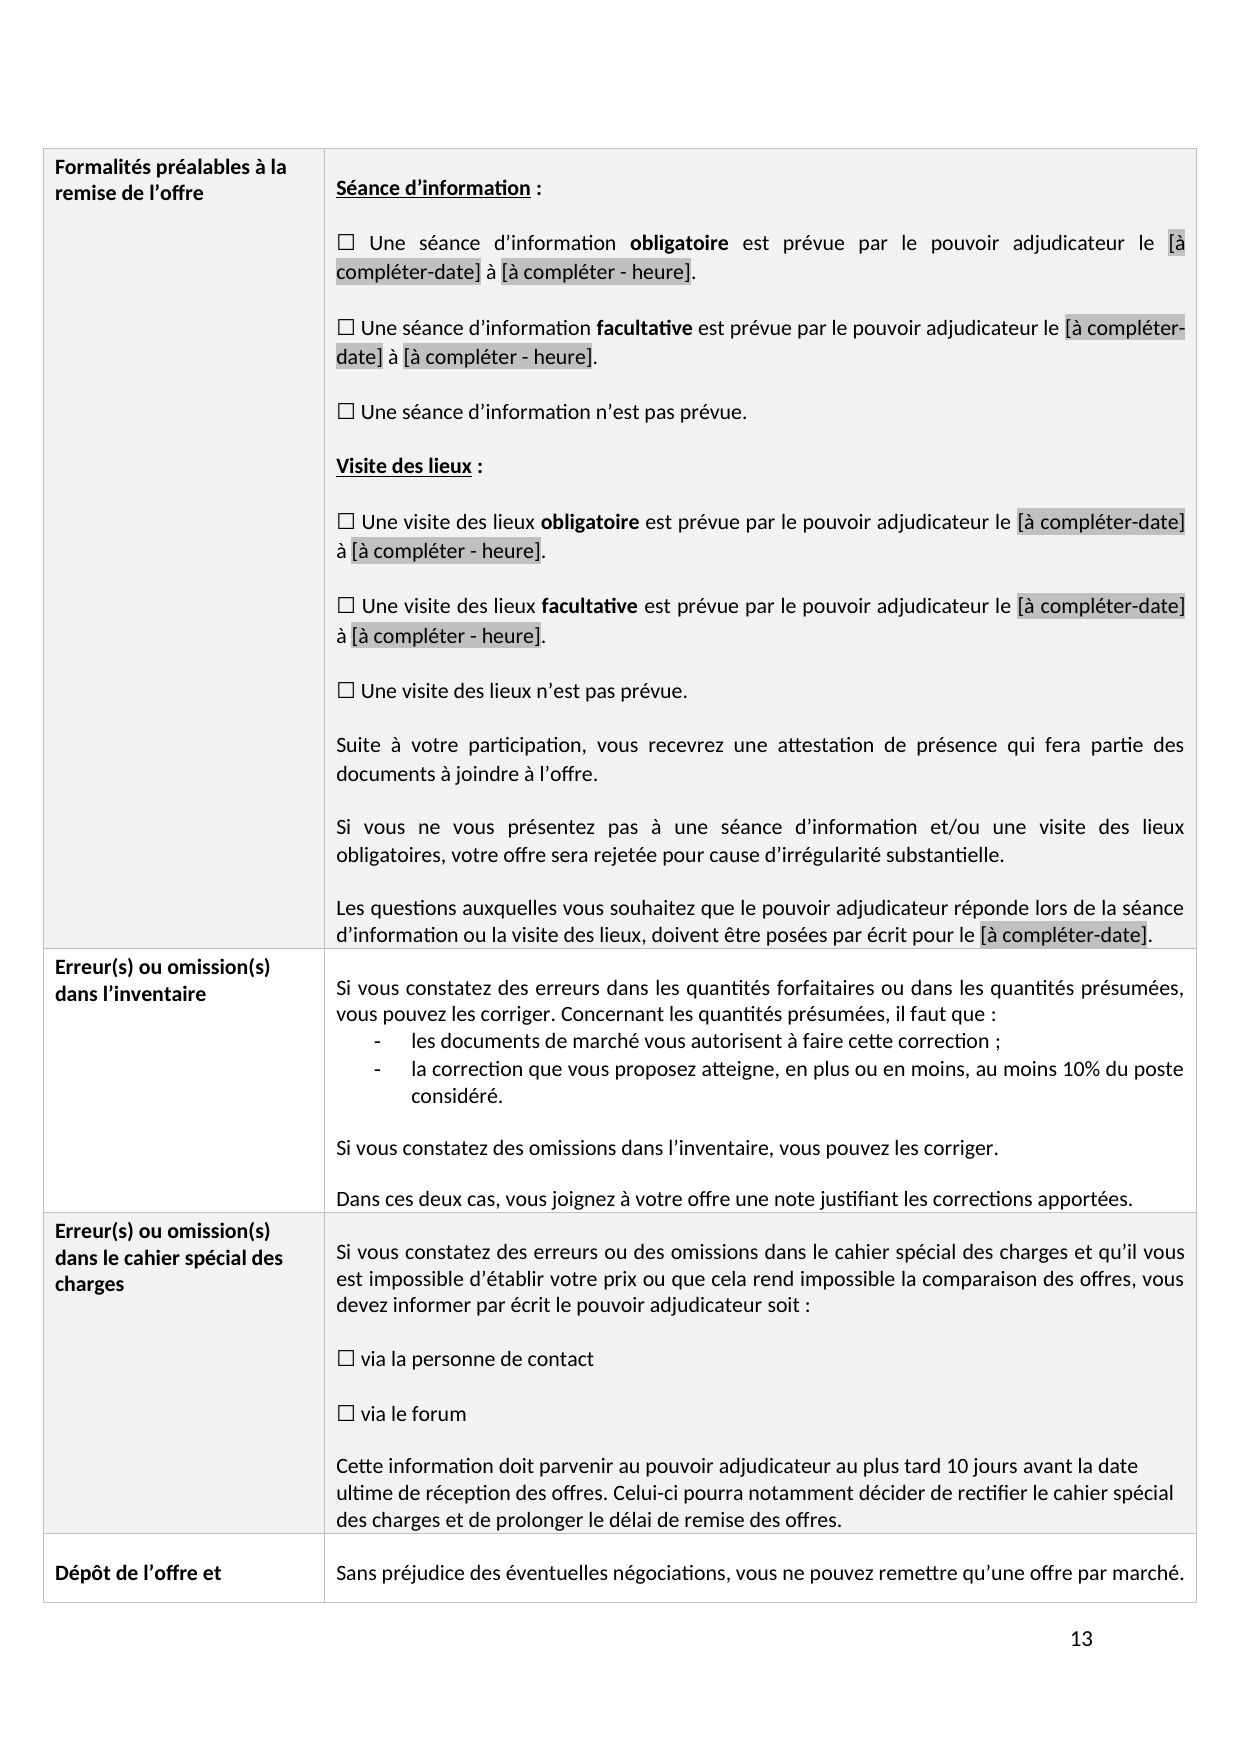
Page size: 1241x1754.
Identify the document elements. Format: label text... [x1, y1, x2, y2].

table_cell Si vous constatez des erreurs dans les quantités forfaitaires ou dans les quantités présumées, vous pouvez les corriger. Concernant les quantités présumées, il faut que : les documents de marché vous autorisent à faire cette correction ; la correction que vous proposez atteigne, en plus ou en moins, au moins 10% du poste considéré. Si vous constatez des omissions dans l’inventaire, vous pouvez les corriger. Dans ces deux cas, vous joignez à votre offre une note justifiant les corrections apportées. [325, 949, 1196, 1212]
table_cell Erreur(s) ou omission(s) dans le cahier spécial des charges [44, 1213, 324, 1533]
table_cell Si vous constatez des erreurs ou des omissions dans le cahier spécial des charges et qu’il vous est impossible d’établir votre prix ou que cela rend impossible la comparaison des offres, vous devez informer par écrit le pouvoir adjudicateur soit : via la personne de contact via le forum Cette information doit parvenir au pouvoir adjudicateur au plus tard 10 jours avant la date ultime de réception des offres. Celui-ci pourra notamment décider de rectifier le cahier spécial des charges et de prolonger le délai de remise des offres. [325, 1213, 1196, 1533]
table_cell Erreur(s) ou omission(s) dans l’inventaire [44, 949, 324, 1212]
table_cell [325, 1534, 1196, 1602]
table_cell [44, 1534, 324, 1602]
table_cell Formalités préalables à la remise de l’offre [44, 149, 324, 948]
table_cell Séance d’information : Une séance d’information obligatoire est prévue par le pouvoir adjudicateur le à . Une séance d’information facultative est prévue par le pouvoir adjudicateur le à . Une séance d’information n’est pas prévue. Visite des lieux : Une visite des lieux obligatoire est prévue par le pouvoir adjudicateur le à . Une visite des lieux facultative est prévue par le pouvoir adjudicateur le à . Une visite des lieux n’est pas prévue. Suite à votre participation, vous recevrez une attestation de présence qui fera partie des documents à joindre à l’offre. Si vous ne vous présentez pas à une séance d’information et/ou une visite des lieux obligatoires, votre offre sera rejetée pour cause d’irrégularité substantielle. Les questions auxquelles vous souhaitez que le pouvoir adjudicateur réponde lors de la séance d’information ou la visite des lieux, doivent être posées par écrit pour le . [325, 149, 1196, 948]
